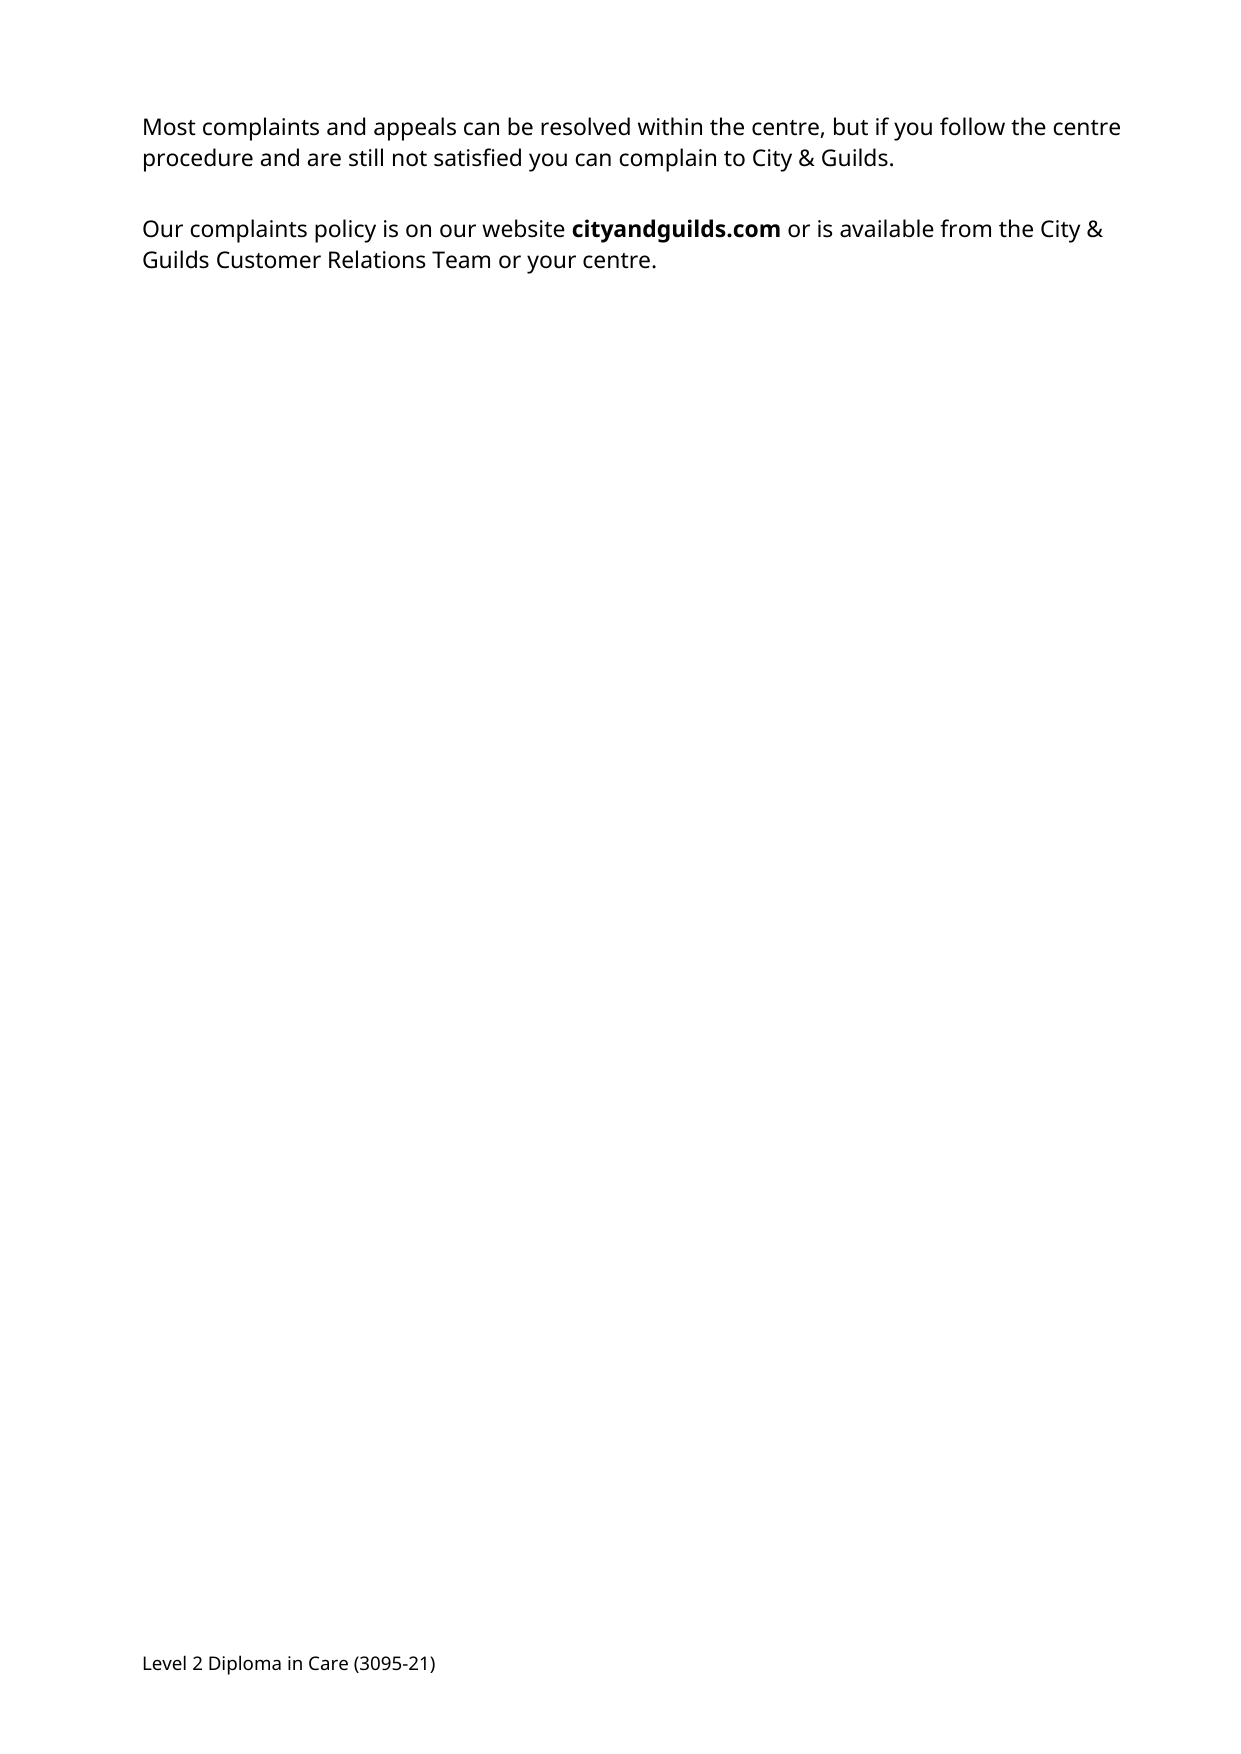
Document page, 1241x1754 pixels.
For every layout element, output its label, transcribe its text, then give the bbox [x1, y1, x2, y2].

text Our complaints policy is on our website cityandguilds.com or is available from the City & Guilds Customer Relations Team or your centre. [142, 212, 1146, 275]
text Most complaints and appeals can be resolved within the centre, but if you follow the centre procedure and are still not satisfied you can complain to City & Guilds. [142, 110, 1146, 173]
